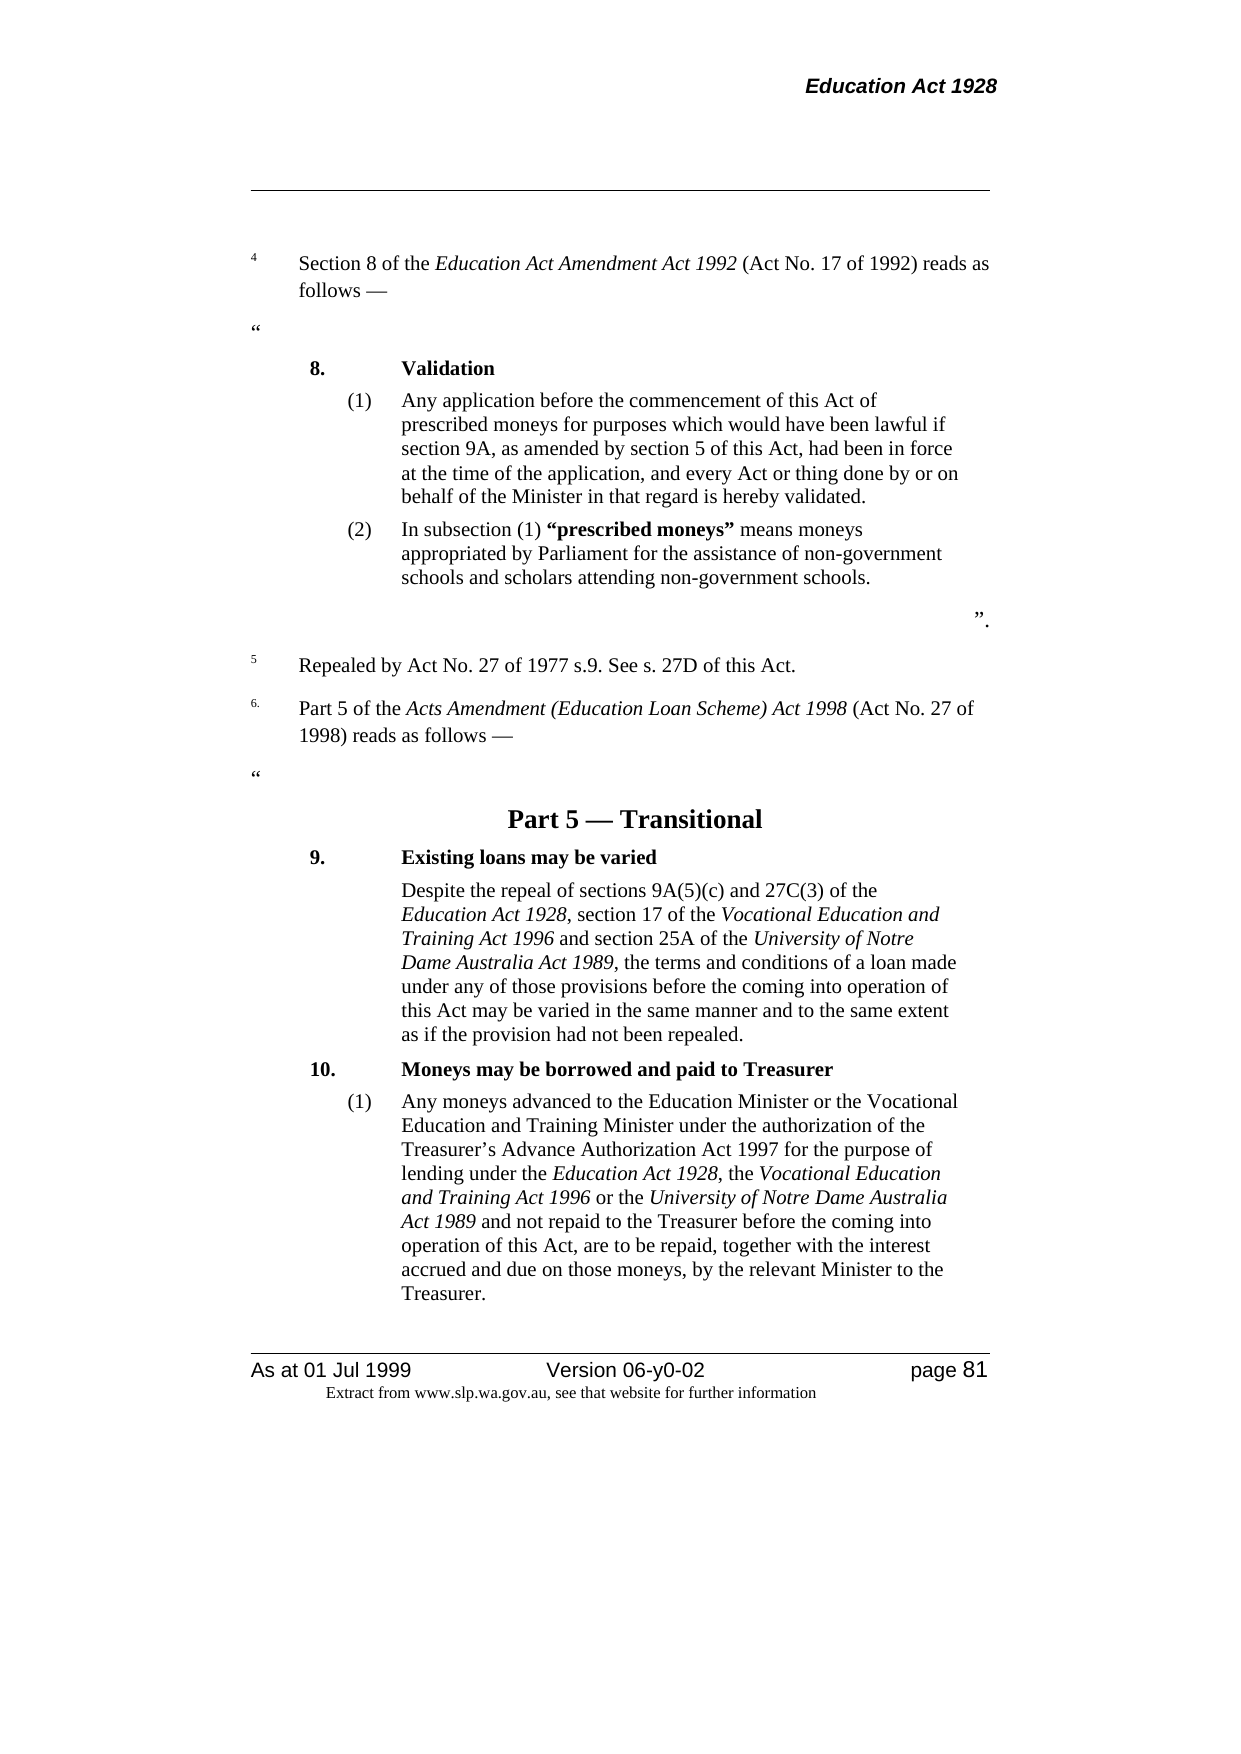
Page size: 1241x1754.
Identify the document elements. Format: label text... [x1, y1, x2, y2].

subtitle 8. Validation [309, 356, 960, 380]
text ”. [251, 606, 990, 633]
text “ [251, 318, 990, 345]
text 5 Repealed by Act No. 27 of 1977 s.9. See s. 27D of this Act. [251, 649, 990, 677]
text Despite the repeal of sections 9A(5)(c) and 27C(3) of the Education Act 1928, section 17 of the Vocational Education and Training Act 1996 and section 25A of the University of Notre Dame Australia Act 1989, the terms and conditions of a loan made under any of those provisions before the coming into operation of this Act may be varied in the same manner and to the same extent as if the provision had not been repealed. [312, 878, 960, 1046]
text “ [251, 764, 990, 791]
text (1) Any moneys advanced to the Education Minister or the Vocational Education and Training Minister under the authorization of the Treasurer’s Advance Authorization Act 1997 for the purpose of lending under the Education Act 1928, the Vocational Education and Training Act 1996 or the University of Notre Dame Australia Act 1989 and not repaid to the Treasurer before the coming into operation of this Act, are to be repaid, together with the interest accrued and due on those moneys, by the relevant Minister to the Treasurer. [312, 1089, 960, 1305]
text (1) Any application before the commencement of this Act of prescribed moneys for purposes which would have been lawful if section 9A, as amended by section 5 of this Act, had been in force at the time of the application, and every Act or thing done by or on behalf of the Minister in that regard is hereby validated. [312, 388, 960, 508]
subtitle Part 5 — Transitional [309, 804, 960, 835]
subtitle 9. Existing loans may be varied [309, 845, 960, 869]
text 4 Section 8 of the Education Act Amendment Act 1992 (Act No. 17 of 1992) reads as follows — [251, 247, 990, 302]
text (2) In subsection (1) “prescribed moneys” means moneys appropriated by Parliament for the assistance of non-government schools and scholars attending non-government schools. [312, 517, 960, 589]
subtitle 10. Moneys may be borrowed and paid to Treasurer [309, 1056, 960, 1081]
text 6. Part 5 of the Acts Amendment (Education Loan Scheme) Act 1998 (Act No. 27 of 1998) reads as follows — [251, 693, 990, 747]
